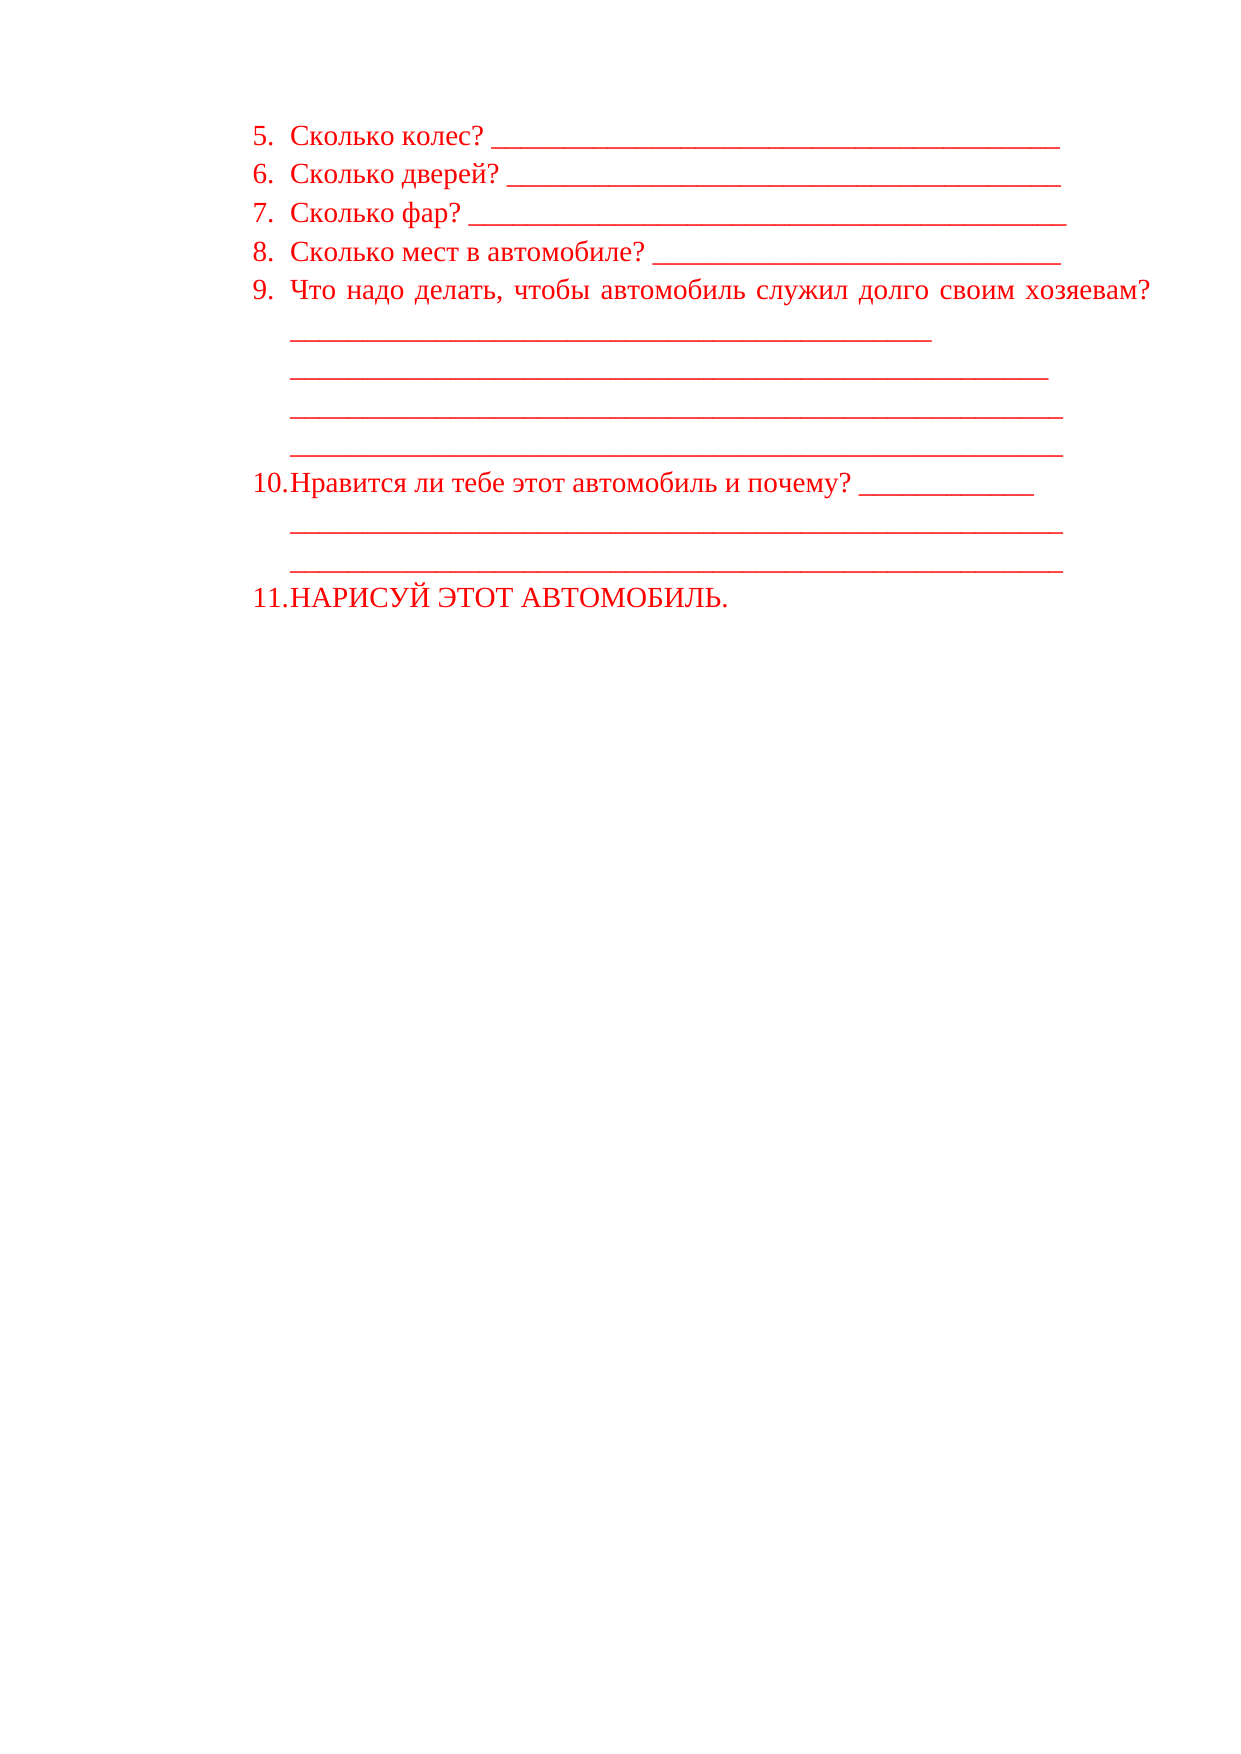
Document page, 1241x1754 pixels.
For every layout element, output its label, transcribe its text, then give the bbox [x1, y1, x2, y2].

list Нравится ли тебе этот автомобиль и почему? ____________ [252, 465, 1152, 498]
list Сколько мест в автомобиле? ____________________________ [252, 234, 1152, 267]
text _____________________________________________________ [290, 542, 1152, 576]
list Сколько колес? _______________________________________ [252, 118, 1152, 152]
text _____________________________________________________ [290, 388, 1152, 421]
list Что надо делать, чтобы автомобиль служил долго своим хозяевам? ____________________________________________ [252, 272, 1152, 344]
text ____________________________________________________ [290, 349, 1152, 383]
list Сколько фар? _________________________________________ [252, 195, 1152, 229]
list Сколько дверей? ______________________________________ [252, 157, 1152, 190]
list НАРИСУЙ ЭТОТ АВТОМОБИЛЬ. [252, 581, 1152, 614]
text _____________________________________________________ [290, 503, 1152, 537]
text _____________________________________________________ [290, 426, 1152, 460]
